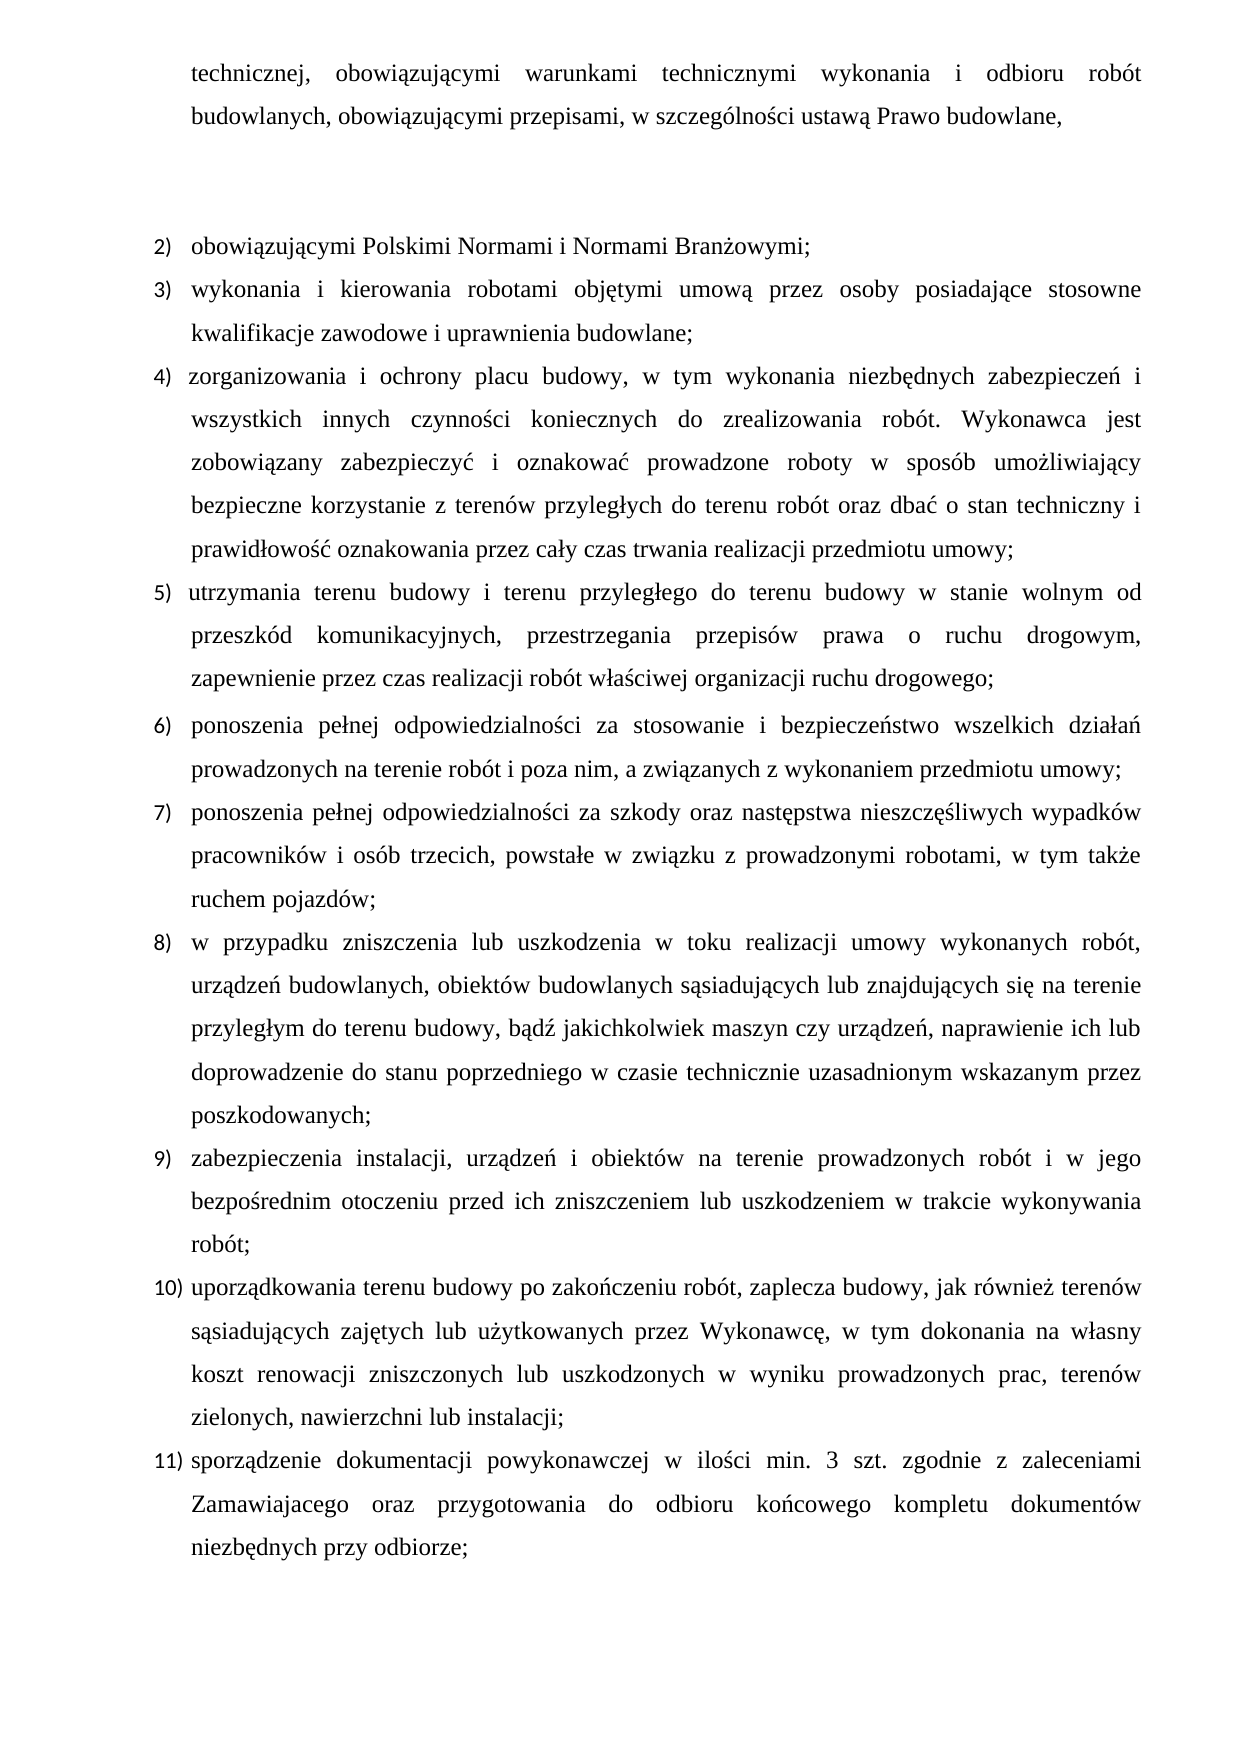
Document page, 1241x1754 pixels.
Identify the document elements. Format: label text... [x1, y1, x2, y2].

list zorganizowania i ochrony placu budowy, w tym wykonania niezbędnych zabezpieczeń i wszystkich innych czynności koniecznych do zrealizowania robót. Wykonawca jest zobowiązany zabezpieczyć i oznakować prowadzone roboty w sposób umożliwiający bezpieczne korzystanie z terenów przyległych do terenu robót oraz dbać o stan techniczny i prawidłowość oznakowania przez cały czas trwania realizacji przedmiotu umowy; [153, 361, 1142, 562]
list ponoszenia pełnej odpowiedzialności za stosowanie i bezpieczeństwo wszelkich działań prowadzonych na terenie robót i poza nim, a związanych z wykonaniem przedmiotu umowy; [153, 711, 1142, 783]
list zabezpieczenia instalacji, urządzeń i obiektów na terenie prowadzonych robót i w jego bezpośrednim otoczeniu przed ich zniszczeniem lub uszkodzeniem w trakcie wykonywania robót; [153, 1143, 1142, 1258]
list ponoszenia pełnej odpowiedzialności za szkody oraz następstwa nieszczęśliwych wypadków pracowników i osób trzecich, powstałe w związku z prowadzonymi robotami, w tym także ruchem pojazdów; [153, 797, 1142, 912]
list utrzymania terenu budowy i terenu przyległego do terenu budowy w stanie wolnym od przeszkód komunikacyjnych, przestrzegania przepisów prawa o ruchu drogowym, zapewnienie przez czas realizacji robót właściwej organizacji ruchu drogowego; [153, 577, 1142, 692]
list wykonania i kierowania robotami objętymi umową przez osoby posiadające stosowne kwalifikacje zawodowe i uprawnienia budowlane; [153, 274, 1142, 346]
list obowiązującymi Polskimi Normami i Normami Branżowymi; [153, 231, 1142, 260]
list w przypadku zniszczenia lub uszkodzenia w toku realizacji umowy wykonanych robót, urządzeń budowlanych, obiektów budowlanych sąsiadujących lub znajdujących się na terenie przyległym do terenu budowy, bądź jakichkolwiek maszyn czy urządzeń, naprawienie ich lub doprowadzenie do stanu poprzedniego w czasie technicznie uzasadnionym wskazanym przez poszkodowanych; [153, 927, 1142, 1128]
list sporządzenie dokumentacji powykonawczej w ilości min. 3 szt. zgodnie z zaleceniami Zamawiajacego oraz przygotowania do odbioru końcowego kompletu dokumentów niezbędnych przy odbiorze; [153, 1445, 1142, 1561]
list uporządkowania terenu budowy po zakończeniu robót, zaplecza budowy, jak również terenów sąsiadujących zajętych lub użytkowanych przez Wykonawcę, w tym dokonania na własny koszt renowacji zniszczonych lub uszkodzonych w wyniku prowadzonych prac, terenów zielonych, nawierzchni lub instalacji; [153, 1272, 1142, 1431]
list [153, 58, 1142, 130]
